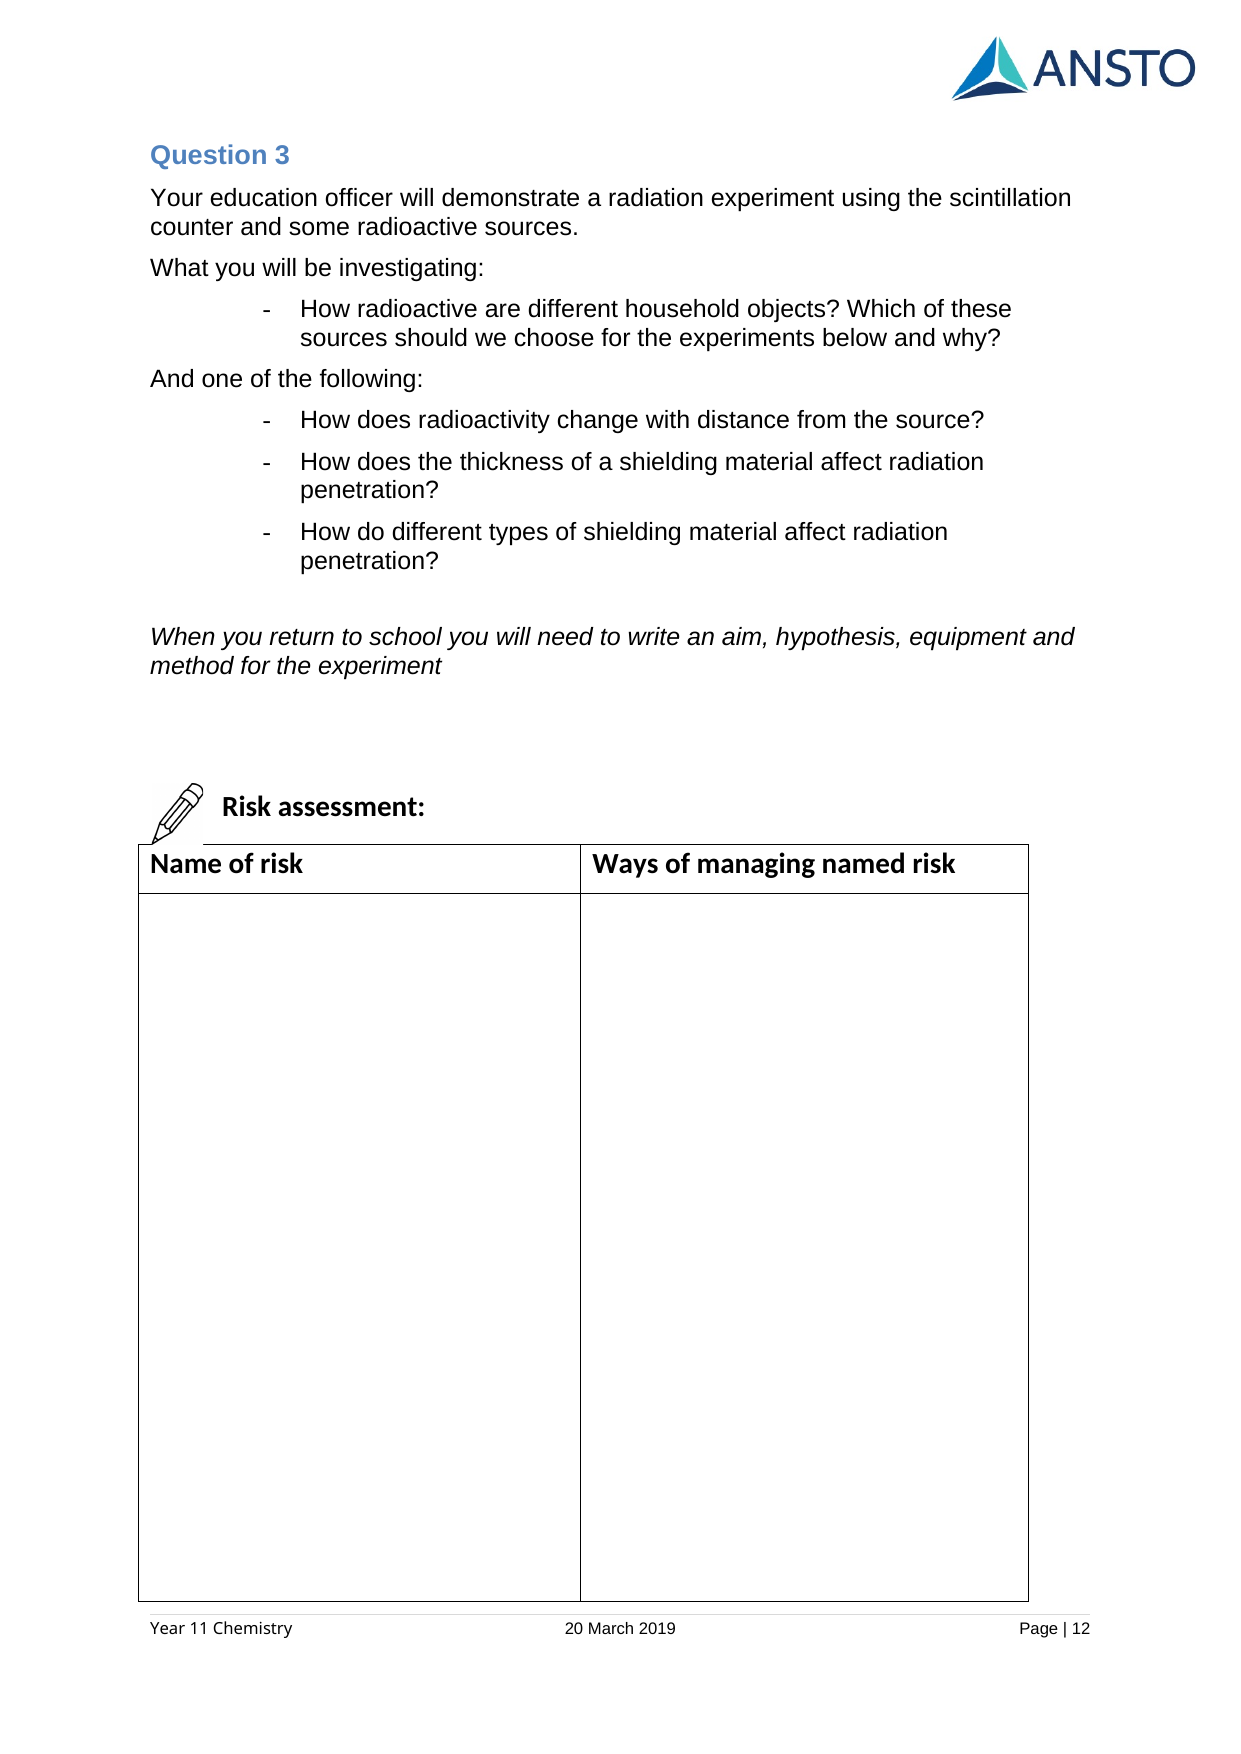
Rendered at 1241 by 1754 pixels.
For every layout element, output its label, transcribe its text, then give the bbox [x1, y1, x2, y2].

list How does the thickness of a shielding material affect radiation penetration? [262, 447, 1090, 504]
table_header Ways of managing named risk [581, 845, 1028, 893]
text And one of the following: [150, 364, 1090, 393]
list How does radioactivity change with distance from the source? [262, 405, 1090, 434]
table_header Name of risk [139, 845, 580, 893]
picture [949, 36, 1197, 105]
table_cell [139, 894, 580, 1601]
list How radioactive are different household objects? Which of these sources should we choose for the experiments below and why? [262, 294, 1090, 352]
text Risk assessment: [204, 788, 1090, 824]
picture [151, 783, 204, 845]
text What you will be investigating: [150, 253, 1090, 281]
text Your education officer will demonstrate a radiation experiment using the scintillation counter and some radioactive sources. [150, 183, 1090, 240]
subtitle Question 3 [150, 139, 1090, 170]
text When you return to school you will need to write an aim, hypothesis, equipment and method for the experiment [150, 622, 1090, 679]
table_cell [581, 894, 1028, 1601]
list How do different types of shielding material affect radiation penetration? [262, 517, 1090, 574]
